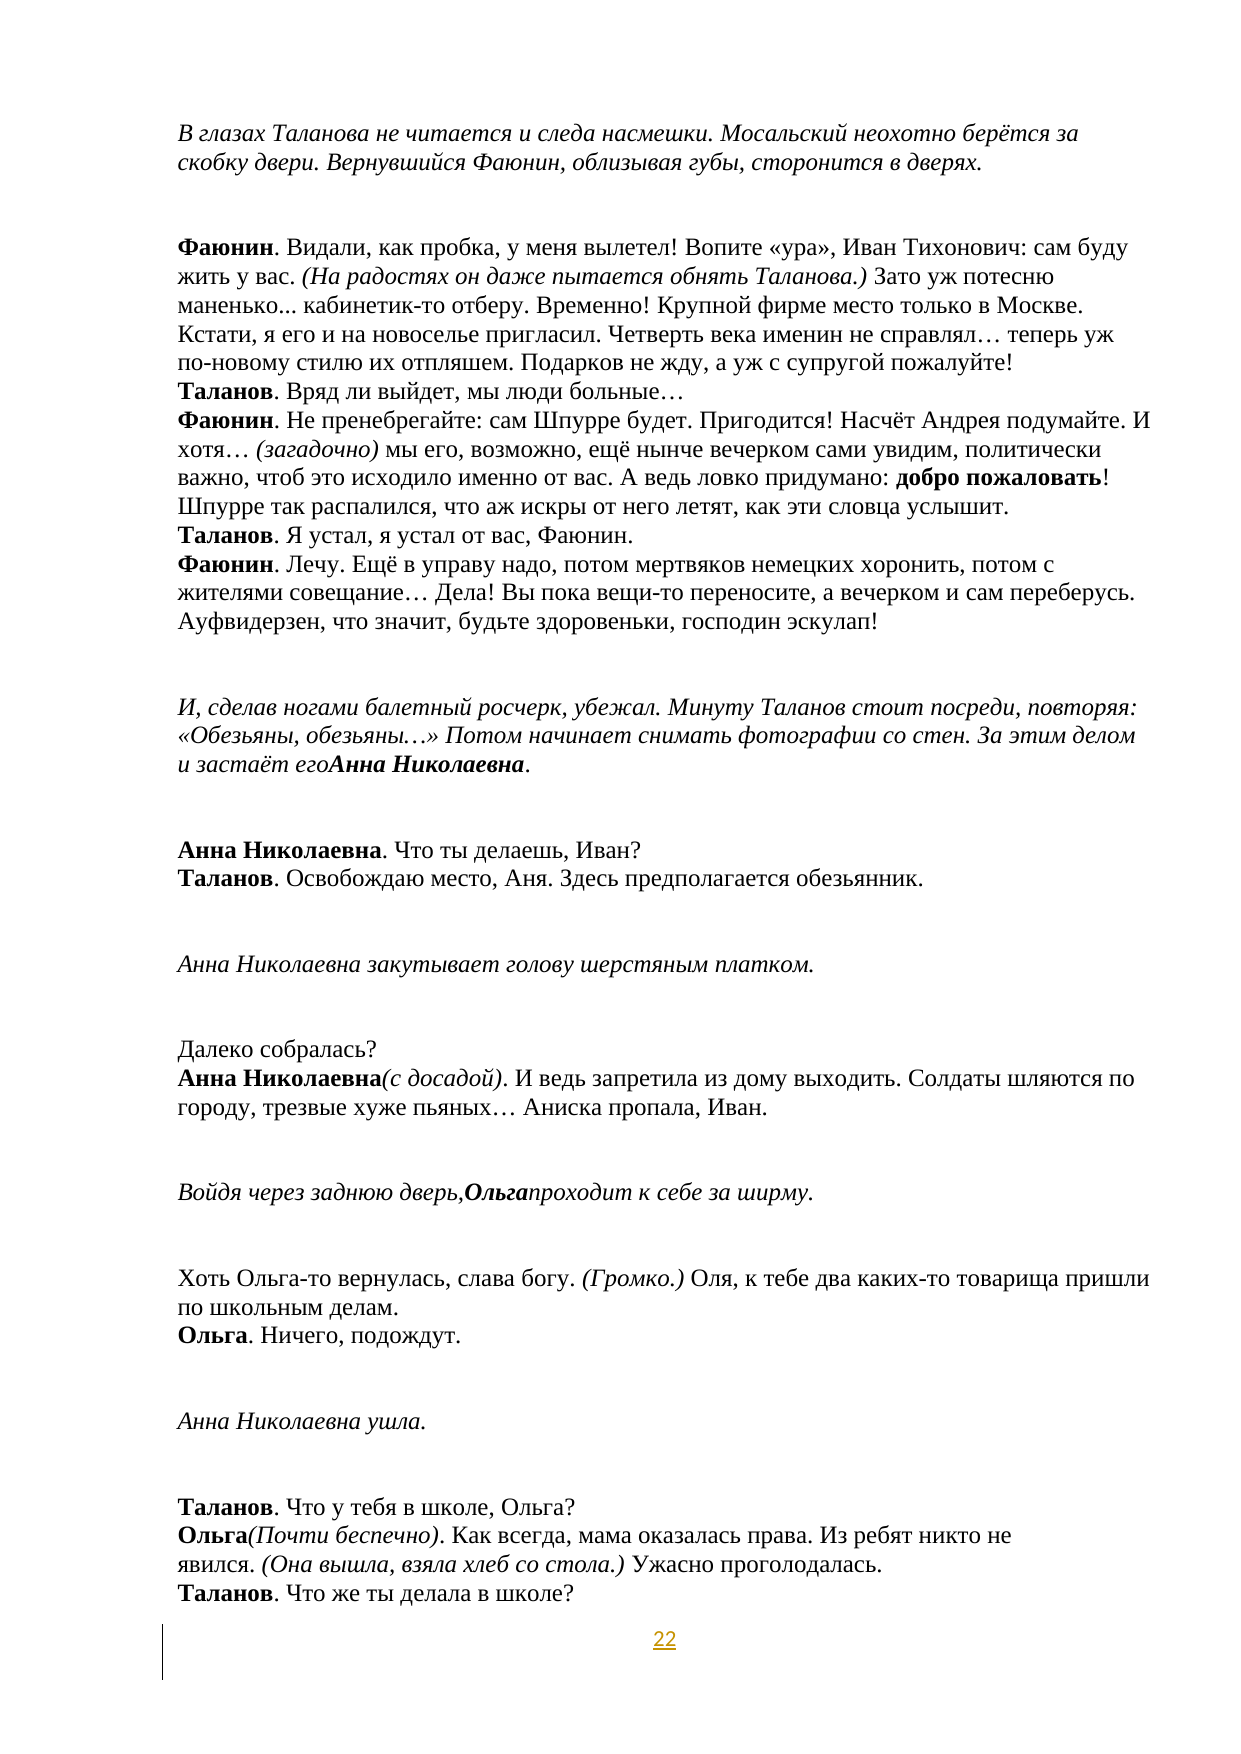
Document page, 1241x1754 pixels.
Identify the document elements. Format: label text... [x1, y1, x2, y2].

text И, сделав ногами балетный росчерк, убежал. Минуту Таланов стоит посреди, повторяя: «Обезьяны, обезьяны…» Потом начинает снимать фотографии со стен. За этим делом и застаёт егоАнна Николаевна. [177, 692, 1152, 778]
text Таланов. Вряд ли выйдет, мы люди больные… [177, 376, 1152, 405]
text Фаюнин. Не пренебрегайте: сам Шпурре будет. Пригодится! Насчёт Андрея подумайте. И хотя… (загадочно) мы его, возможно, ещё нынче вечерком сами увидим, политически важно, чтоб это исходило именно от вас. А ведь ловко придумано: добро пожаловать! Шпурре так распалился, что аж искры от него летят, как эти словца услышит. [177, 405, 1152, 520]
text Таланов. Что же ты делала в школе? [177, 1578, 1152, 1607]
text Ольга(Почти беспечно). Как всегда, мама оказалась права. Из ребят никто не явился. (Она вышла, взяла хлеб со стола.) Ужасно проголодалась. [177, 1520, 1152, 1578]
text Войдя через заднюю дверь,Ольгапроходит к себе за ширму. [177, 1177, 1152, 1206]
text Далеко собралась? [177, 1034, 1152, 1063]
text Анна Николаевна ушла. [177, 1406, 1152, 1435]
text Фаюнин. Лечу. Ещё в управу надо, потом мертвяков немецких хоронить, потом с жителями совещание… Дела! Вы пока вещи-то переносите, а вечерком и сам переберусь. Ауфвидерзен, что значит, будьте здоровеньки, господин эскулап! [177, 549, 1152, 635]
text Ольга. Ничего, подождут. [177, 1321, 1152, 1349]
text Анна Николаевна закутывает голову шерстяным платком. [177, 949, 1152, 978]
text Таланов. Что у тебя в школе, Ольга? [177, 1492, 1152, 1520]
text Таланов. Освобождаю место, Аня. Здесь предполагается обезьянник. [177, 863, 1152, 892]
text Анна Николаевна. Что ты делаешь, Иван? [177, 835, 1152, 863]
text Хоть Ольга-то вернулась, слава богу. (Громко.) Оля, к тебе два каких-то товарища пришли по школьным делам. [177, 1263, 1152, 1321]
text В глазах Таланова не читается и следа насмешки. Мосальский неохотно берётся за скобку двери. Вернувшийся Фаюнин, облизывая губы, сторонится в дверях. [177, 118, 1152, 176]
text Анна Николаевна(с досадой). И ведь запретила из дому выходить. Солдаты шляются по городу, трезвые хуже пьяных… Аниска пропала, Иван. [177, 1063, 1152, 1121]
text Фаюнин. Видали, как пробка, у меня вылетел! Вопите «ура», Иван Тихонович: сам буду жить у вас. (На радостях он даже пытается обнять Таланова.) Зато уж потесню маненько... кабинетик-то отберу. Временно! Крупной фирме место только в Москве. Кстати, я его и на новоселье пригласил. Четверть века именин не справлял… теперь уж по-новому стилю их отпляшем. Подарков не жду, а уж с супругой пожалуйте! [177, 232, 1152, 376]
text Таланов. Я устал, я устал от вас, Фаюнин. [177, 520, 1152, 549]
